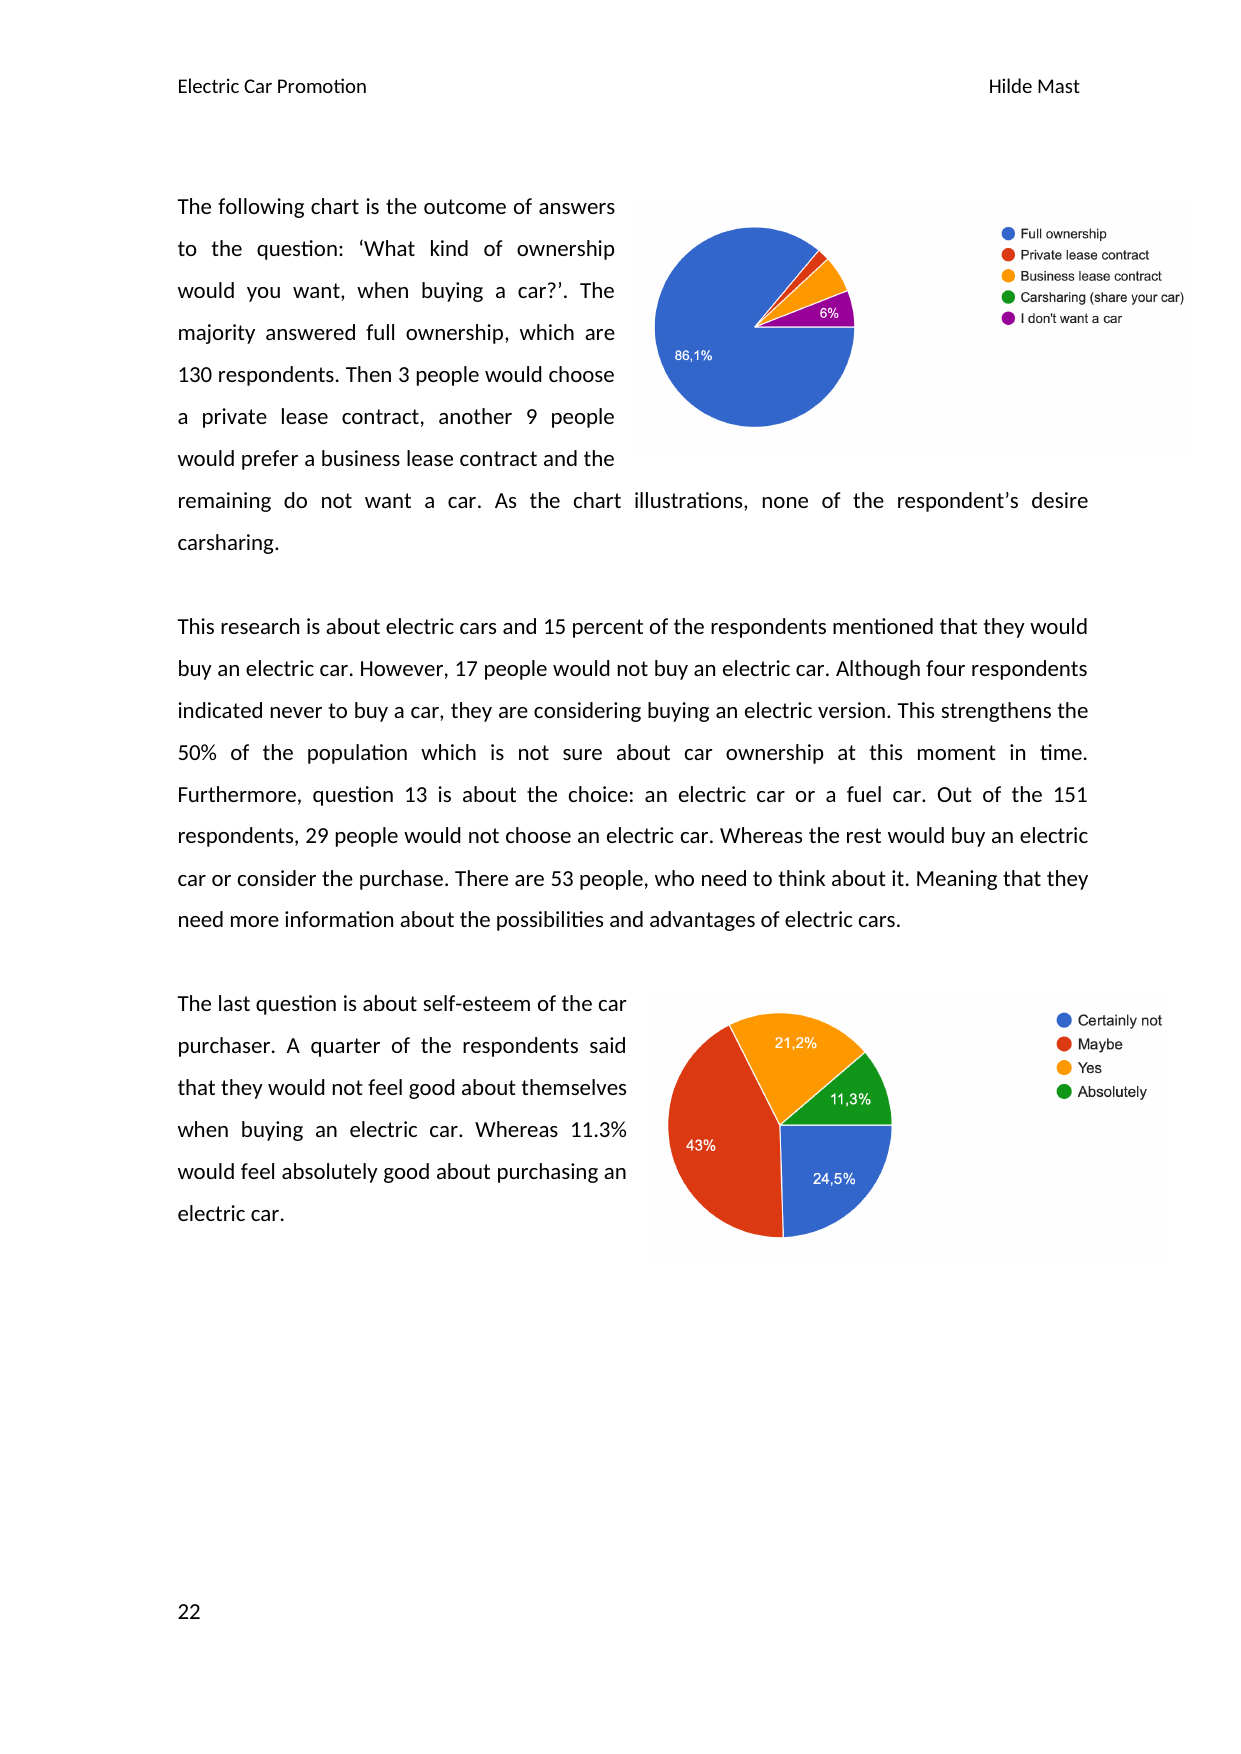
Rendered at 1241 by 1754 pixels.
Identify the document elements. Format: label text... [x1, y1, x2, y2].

text This research is about electric cars and 15 percent of the respondents mentioned that they would buy an electric car. However, 17 people would not buy an electric car. Although four respondents indicated never to buy a car, they are considering buying an electric version. This strengthens the 50% of the population which is not sure about car ownership at this moment in time. Furthermore, question 13 is about the choice: an electric car or a fuel car. Out of the 151 respondents, 29 people would not choose an electric car. Whereas the rest would buy an electric car or consider the purchase. There are 53 people, who need to think about it. Meaning that they need more information about the possibilities and advantages of electric cars. [177, 612, 1090, 934]
text The last question is about self-esteem of the car purchaser. A quarter of the respondents said that they would not feel good about themselves when buying an electric car. Whereas 11.3% would feel absolutely good about purchasing an electric car. [177, 989, 1090, 1227]
picture [634, 199, 1194, 454]
picture [646, 994, 1172, 1264]
